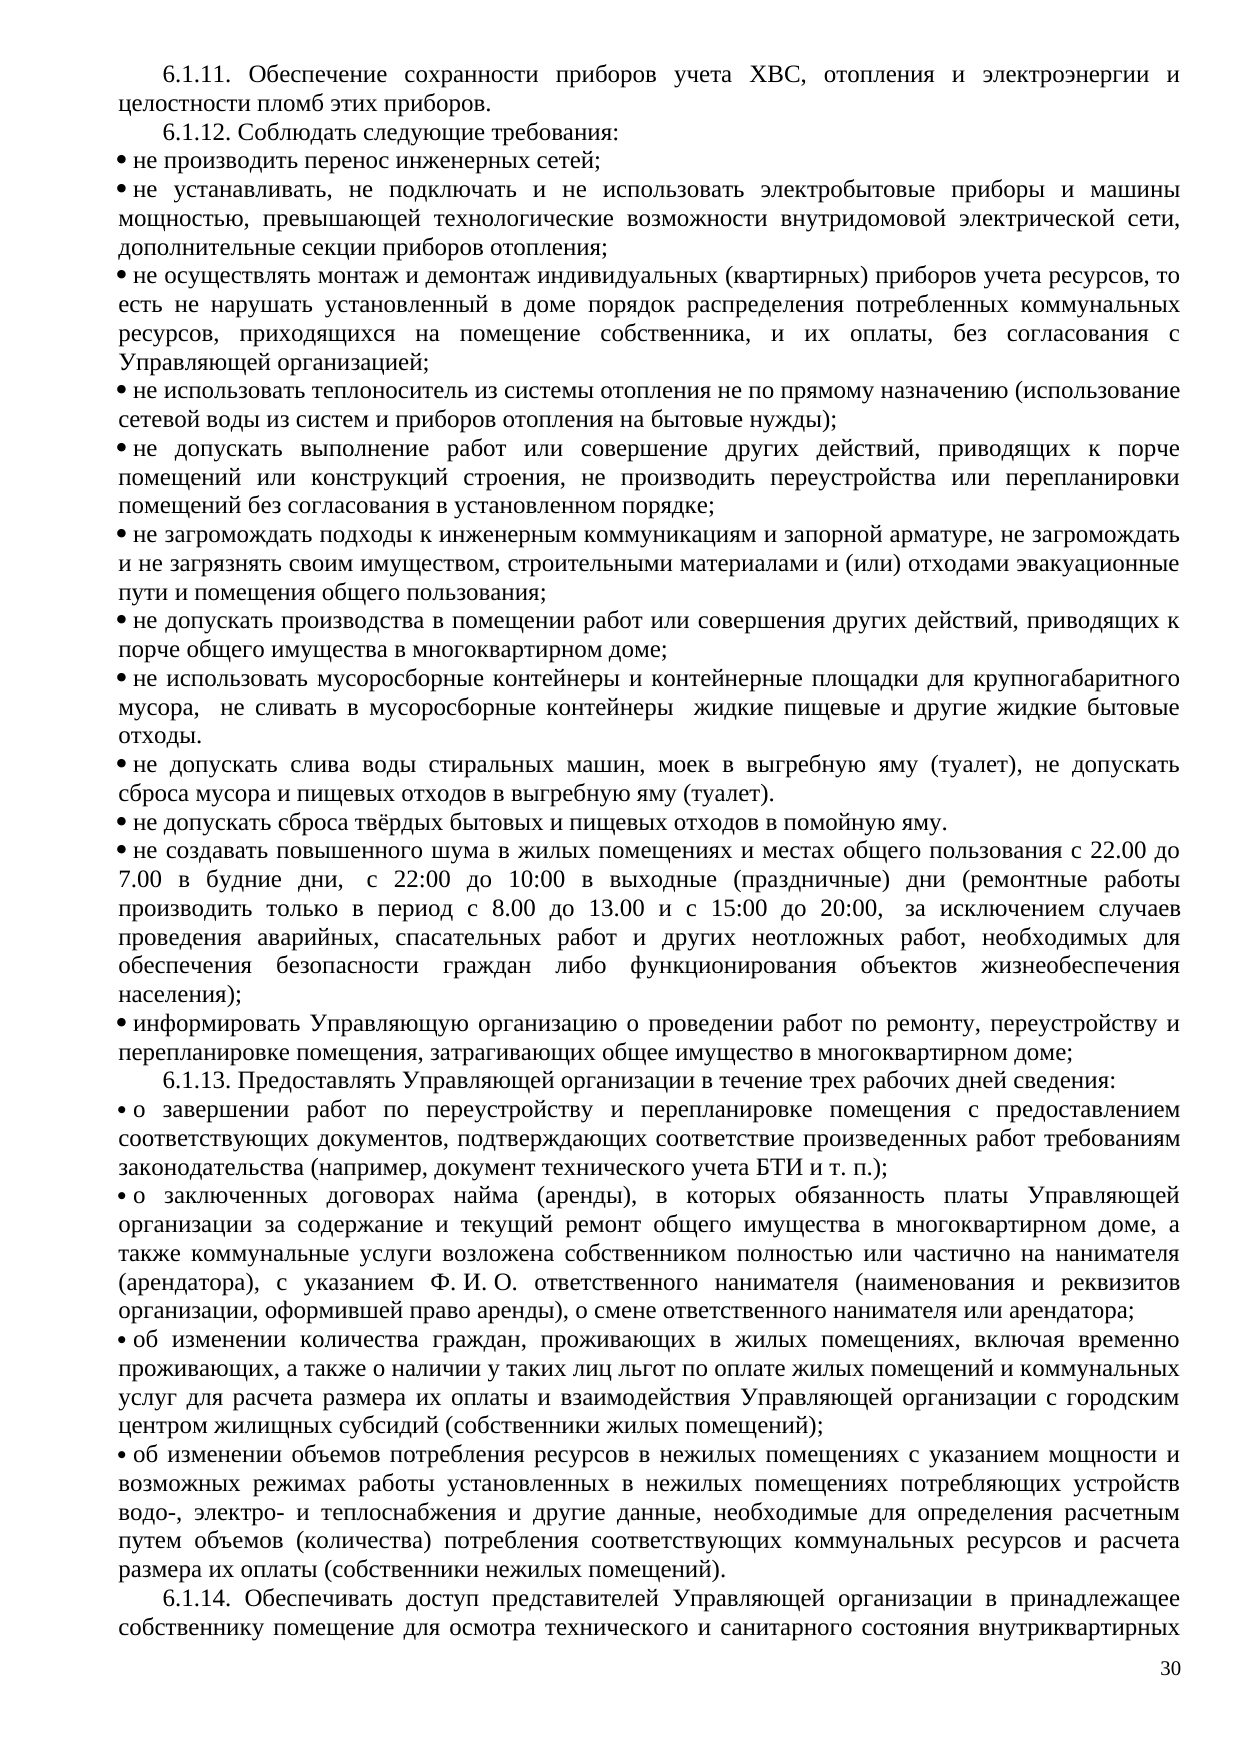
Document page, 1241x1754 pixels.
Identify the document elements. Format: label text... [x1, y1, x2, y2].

list не допускать сброса твёрдых бытовых и пищевых отходов в помойную яму. [117, 807, 1181, 835]
list не допускать слива воды стиральных машин, моек в выгребную яму (туалет), не допускать сброса мусора и пищевых отходов в выгребную яму (туалет). [117, 749, 1181, 807]
list не устанавливать, не подключать и не использовать электробытовые приборы и машины мощностью, превышающей технологические возможности внутридомовой электрической сети, дополнительные секции приборов отопления; [117, 174, 1181, 260]
list об изменении количества граждан, проживающих в жилых помещениях, включая временно проживающих, а также о наличии у таких лиц льгот по оплате жилых помещений и коммунальных услуг для расчета размера их оплаты и взаимодействия Управляющей организации с городским центром жилищных субсидий (собственники жилых помещений); [118, 1324, 1181, 1439]
list не допускать выполнение работ или совершение других действий, приводящих к порче помещений или конструкций строения, не производить переустройства или перепланировки помещений без согласования в установленном порядке; [117, 433, 1181, 519]
list не загромождать подходы к инженерным коммуникациям и запорной арматуре, не загромождать и не загрязнять своим имуществом, строительными материалами и (или) отходами эвакуационные пути и помещения общего пользования; [117, 519, 1181, 605]
text 6.1.11. Обеспечение сохранности приборов учета ХВС, отопления и электроэнергии и целостности пломб этих приборов. [118, 59, 1181, 117]
list о завершении работ по переустройству и перепланировке помещения с предоставлением соответствующих документов, подтверждающих соответствие произведенных работ требованиям законодательства (например, документ технического учета БТИ и т. п.); [118, 1094, 1181, 1180]
list не допускать производства в помещении работ или совершения других действий, приводящих к порче общего имущества в многоквартирном доме; [117, 605, 1181, 663]
text 6.1.13. Предоставлять Управляющей организации в течение трех рабочих дней сведения: [118, 1065, 1181, 1094]
text 6.1.12. Соблюдать следующие требования: [118, 117, 1181, 145]
list не использовать мусоросборные контейнеры и контейнерные площадки для крупногабаритного мусора, не сливать в мусоросборные контейнеры жидкие пищевые и другие жидкие бытовые отходы. [117, 663, 1181, 749]
list не использовать теплоноситель из системы отопления не по прямому назначению (использование сетевой воды из систем и приборов отопления на бытовые нужды); [117, 375, 1181, 433]
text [118, 1583, 1181, 1640]
list не производить перенос инженерных сетей; [117, 145, 1181, 174]
list о заключенных договорах найма (аренды), в которых обязанность платы Управляющей организации за содержание и текущий ремонт общего имущества в многоквартирном доме, а также коммунальные услуги возложена собственником полностью или частично на нанимателя (арендатора), с указанием Ф. И. О. ответственного нанимателя (наименования и реквизитов организации, оформившей право аренды), о смене ответственного нанимателя или арендатора; [118, 1180, 1181, 1324]
list не осуществлять монтаж и демонтаж индивидуальных (квартирных) приборов учета ресурсов, то есть не нарушать установленный в доме порядок распределения потребленных коммунальных ресурсов, приходящихся на помещение собственника, и их оплаты, без согласования с Управляющей организацией; [117, 260, 1181, 375]
list об изменении объемов потребления ресурсов в нежилых помещениях с указанием мощности и возможных режимах работы установленных в нежилых помещениях потребляющих устройств водо-, электро- и теплоснабжения и другие данные, необходимые для определения расчетным путем объемов (количества) потребления соответствующих коммунальных ресурсов и расчета размера их оплаты (собственники нежилых помещений). [118, 1439, 1181, 1583]
list информировать Управляющую организацию о проведении работ по ремонту, переустройству и перепланировке помещения, затрагивающих общее имущество в многоквартирном доме; [117, 1008, 1181, 1065]
list не создавать повышенного шума в жилых помещениях и местах общего пользования с 22.00 до 7.00 в будние дни, с 22:00 до 10:00 в выходные (праздничные) дни (ремонтные работы производить только в период с 8.00 до 13.00 и с 15:00 до 20:00, за исключением случаев проведения аварийных, спасательных работ и других неотложных работ, необходимых для обеспечения безопасности граждан либо функционирования объектов жизнеобеспечения населения); [117, 835, 1181, 1008]
